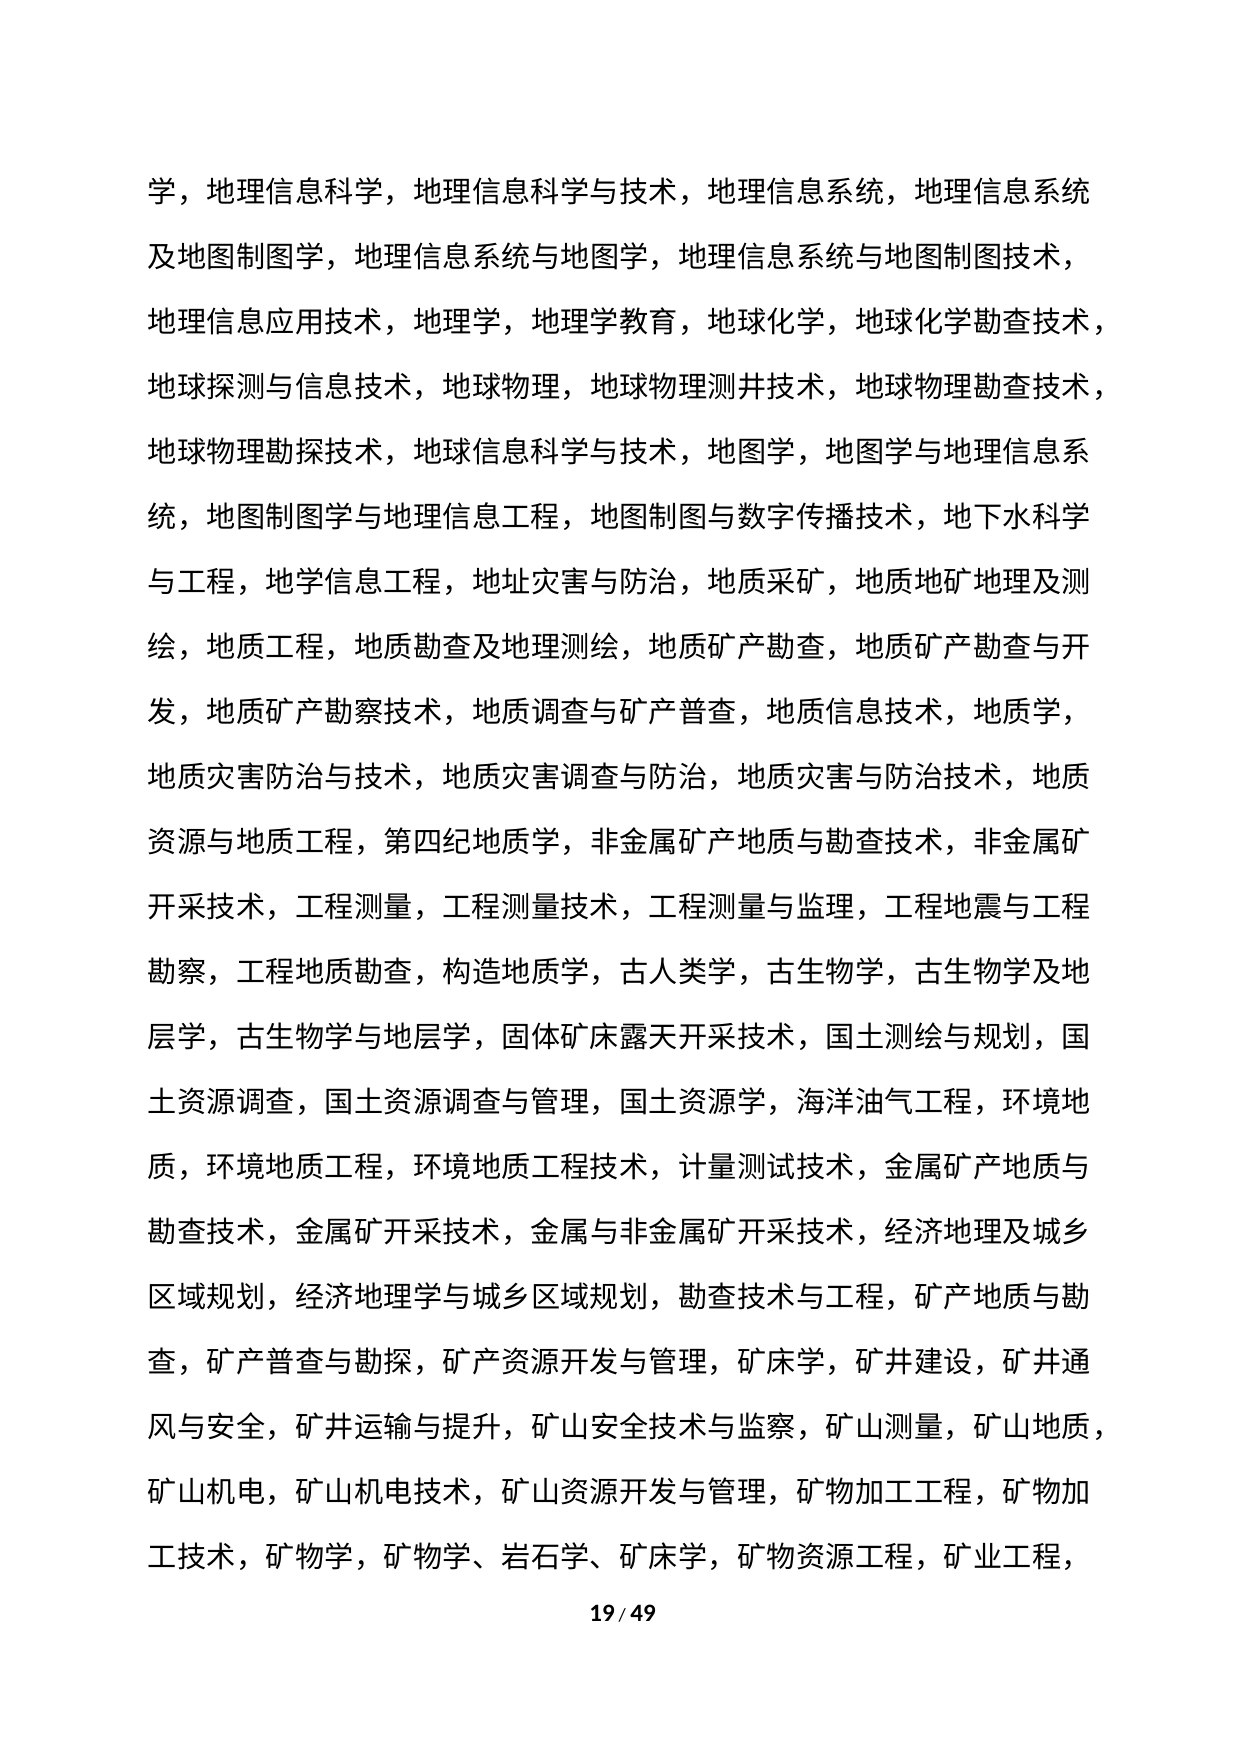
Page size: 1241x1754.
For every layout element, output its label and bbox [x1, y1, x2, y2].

text [148, 157, 1092, 1587]
